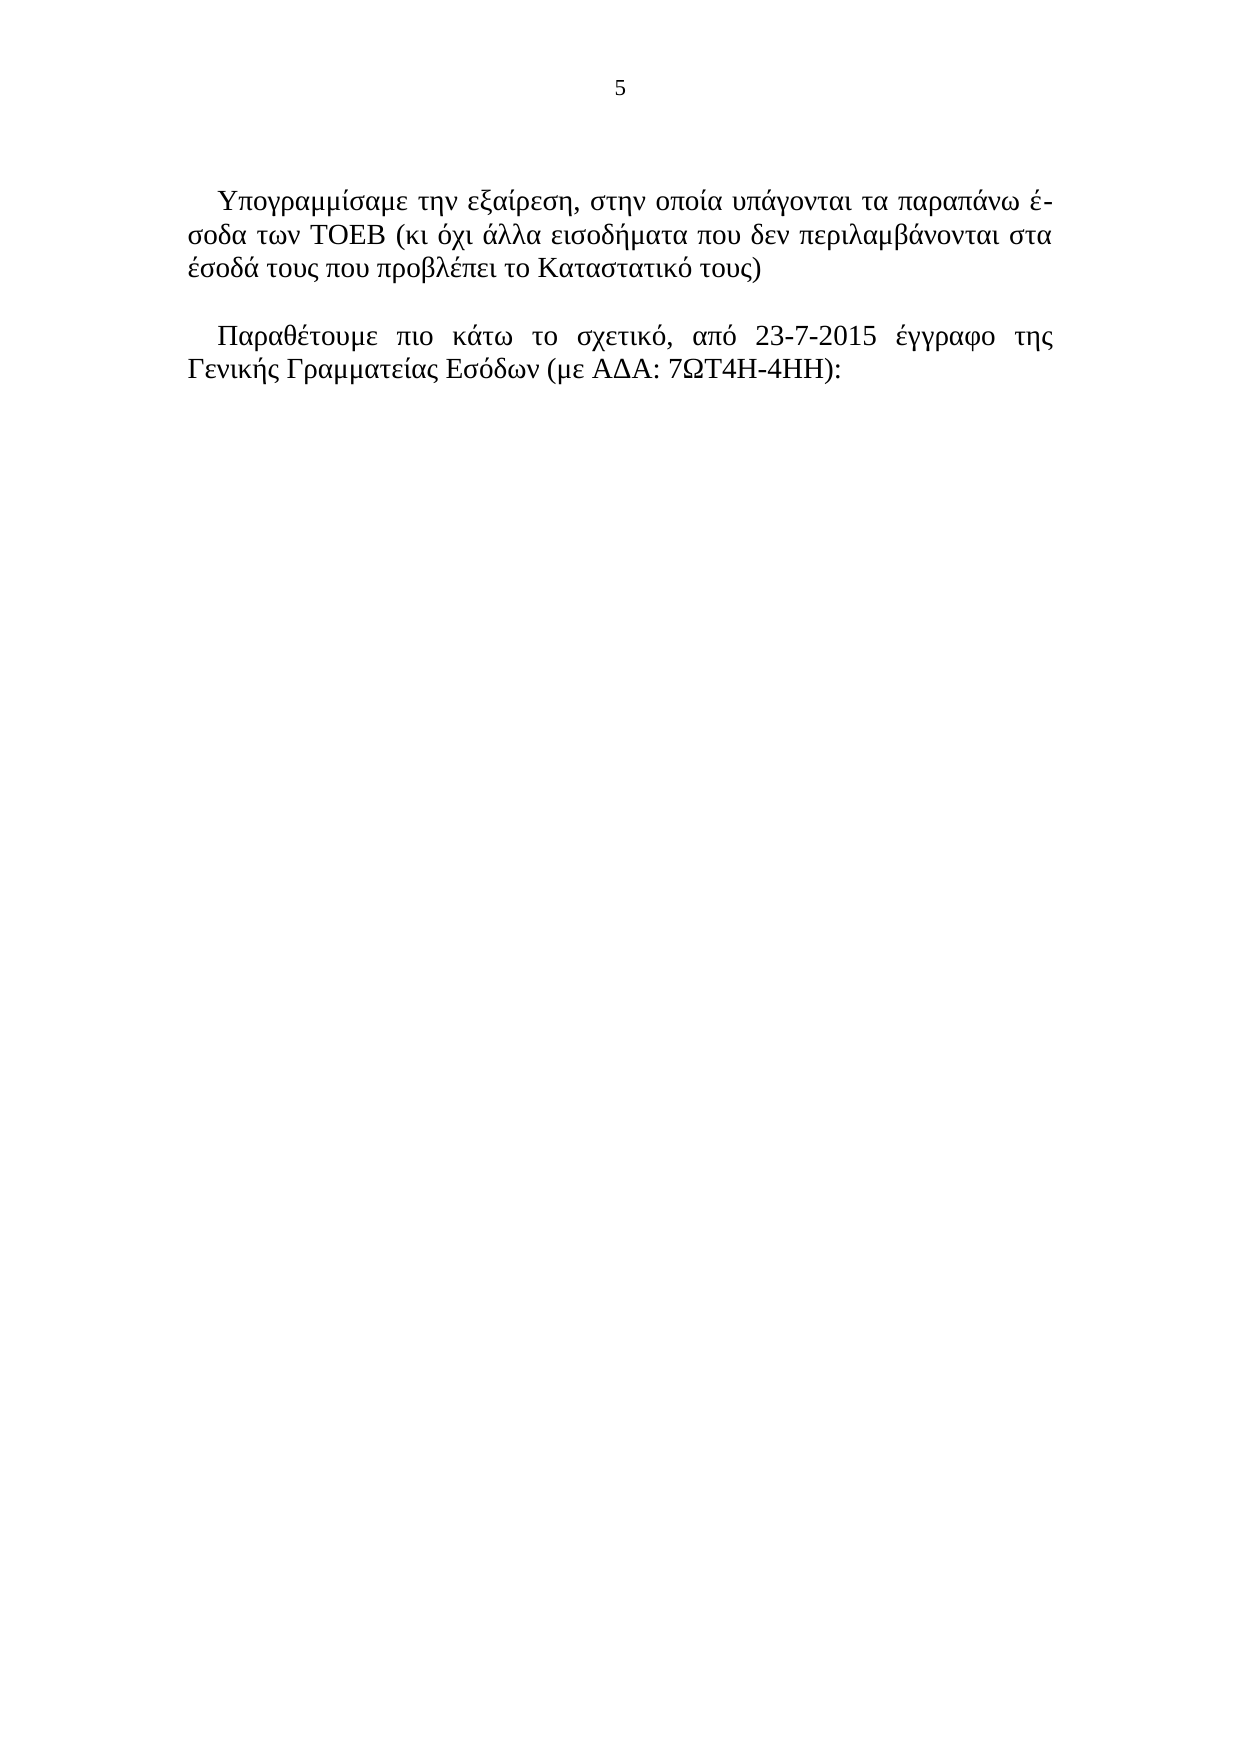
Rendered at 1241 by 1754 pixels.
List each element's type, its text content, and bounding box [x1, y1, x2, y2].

text Υπογραμμίσαμε την εξαίρεση, στην οποία υπάγονται τα παραπάνω έσοδα των ΤΟΕΒ (κι όχι άλλα εισοδήματα που δεν περιλαμβάνονται στα έσοδά τους που προβλέπει το Καταστατικό τους) [187, 183, 1053, 284]
text Παραθέτουμε πιο κάτω το σχετικό, από 23-7-2015 έγγραφο της Γενικής Γραμματείας Εσόδων (με ΑΔΑ: 7ΩΤ4Η-4ΗΗ): [187, 318, 1053, 385]
